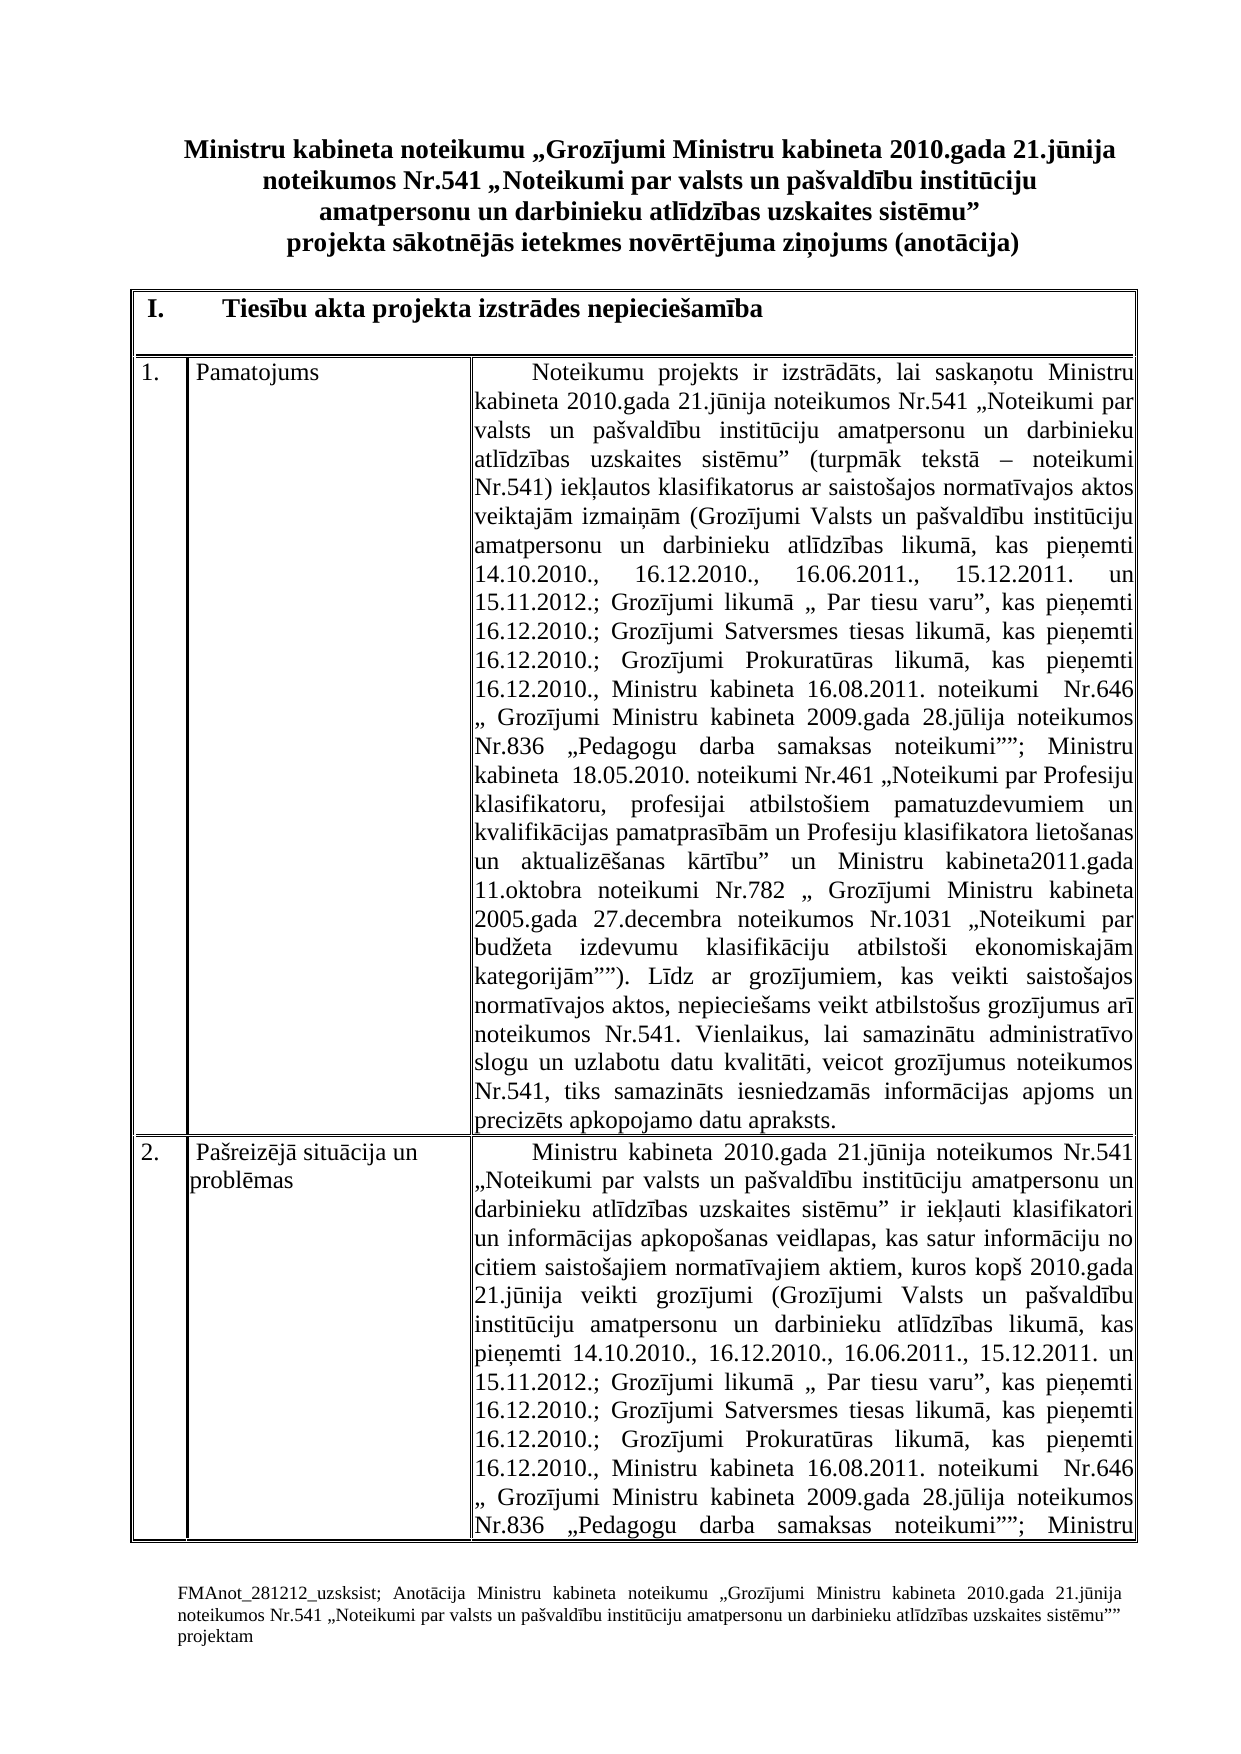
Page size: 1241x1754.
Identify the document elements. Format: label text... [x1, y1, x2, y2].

text amatpersonu un darbinieku atlīdzības uzskaites sistēmu” [177, 195, 1122, 226]
text Ministru kabineta noteikumu „Grozījumi Ministru kabineta 2010.gada 21.jūnija noteikumos Nr.541 „Noteikumi par valsts un pašvaldību institūciju [177, 133, 1122, 195]
table_cell 2. [132, 1134, 187, 1539]
table_header Tiesību akta projekta izstrādes nepieciešamība [134, 292, 1135, 354]
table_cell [472, 1134, 1136, 1539]
text projekta sākotnējās ietekmes novērtējuma ziņojums (anotācija) [177, 226, 1122, 257]
table_cell 1. [134, 354, 186, 1134]
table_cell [187, 1137, 472, 1539]
table_cell Pamatojums [189, 358, 470, 1134]
table_cell Noteikumu projekts ir izstrādāts, lai saskaņotu Ministru kabineta 2010.gada 21.jūnija noteikumos Nr.541 „Noteikumi par valsts un pašvaldību institūciju amatpersonu un darbinieku atlīdzības uzskaites sistēmu” (turpmāk tekstā – noteikumi Nr.541) iekļautos klasifikatorus ar saistošajos normatīvajos aktos veiktajām izmaiņām (Grozījumi Valsts un pašvaldību institūciju amatpersonu un darbinieku atlīdzības likumā, kas pieņemti 14.10.2010., 16.12.2010., 16.06.2011., 15.12.2011. un 15.11.2012.; Grozījumi likumā „ Par tiesu varu”, kas pieņemti 16.12.2010.; Grozījumi Satversmes tiesas likumā, kas pieņemti 16.12.2010.; Grozījumi Prokuratūras likumā, kas pieņemti 16.12.2010., Ministru kabineta 16.08.2011. noteikumi Nr.646 „ Grozījumi Ministru kabineta 2009.gada 28.jūlija noteikumos Nr.836 „Pedagogu darba samaksas noteikumi””; Ministru kabineta 18.05.2010. noteikumi Nr.461 „Noteikumi par Profesiju klasifikatoru, profesijai atbilstošiem pamatuzdevumiem un kvalifikācijas pamatprasībām un Profesiju klasifikatora lietošanas un aktualizēšanas kārtību” un Ministru kabineta2011.gada 11.oktobra noteikumi Nr.782 „ Grozījumi Ministru kabineta 2005.gada 27.decembra noteikumos Nr.1031 „Noteikumi par budžeta izdevumu klasifikāciju atbilstoši ekonomiskajām kategorijām””). Līdz ar grozījumiem, kas veikti saistošajos normatīvajos aktos, nepieciešams veikt atbilstošus grozījumus arī noteikumos Nr.541. Vienlaikus, lai samazinātu administratīvo slogu un uzlabotu datu kvalitāti, veicot grozījumus noteikumos Nr.541, tiks samazināts iesniedzamās informācijas apjoms un precizēts apkopojamo datu apraksts. [473, 354, 1135, 1134]
